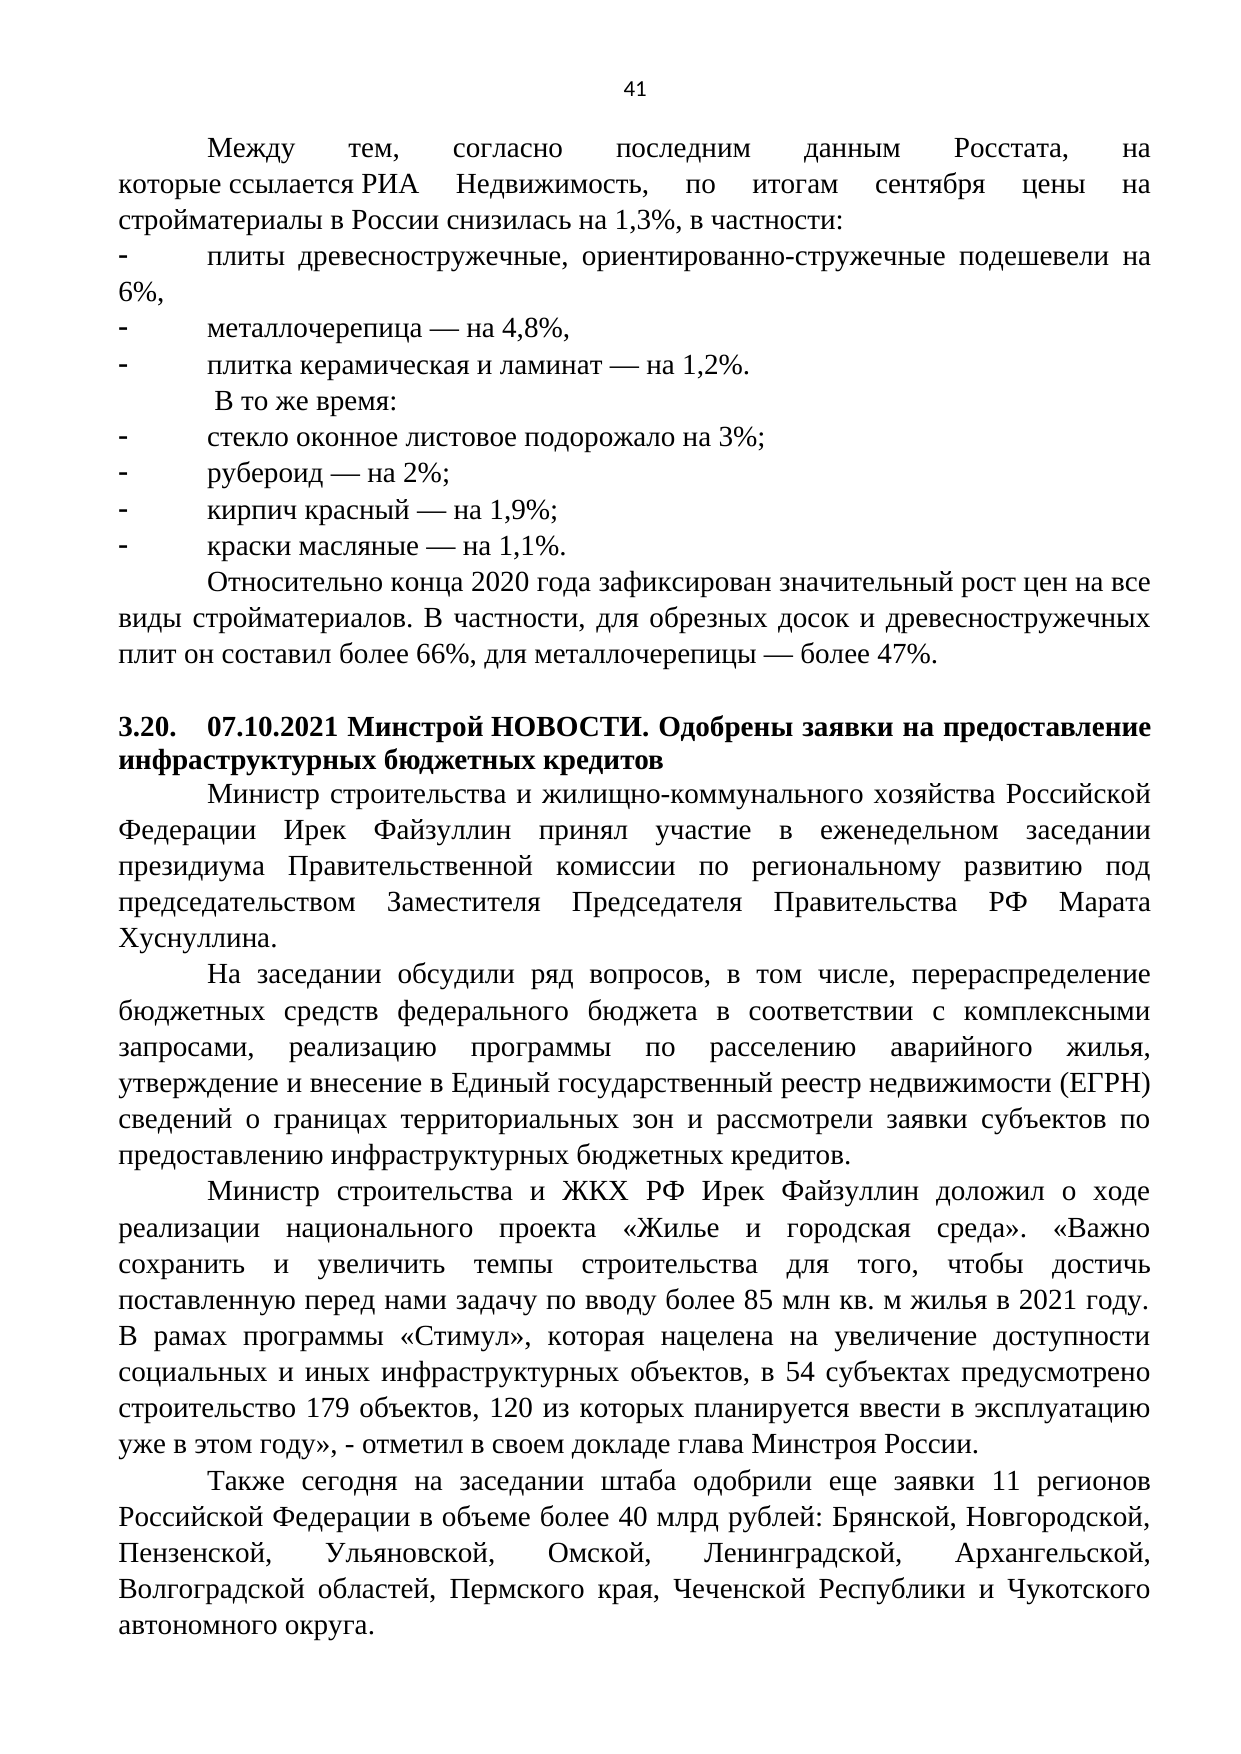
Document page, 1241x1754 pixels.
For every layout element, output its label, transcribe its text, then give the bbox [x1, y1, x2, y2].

list краски масляные — на 1,1%. [118, 528, 1152, 562]
text Относительно конца 2020 года зафиксирован значительный рост цен на все виды стройматериалов. В частности, для обрезных досок и древесностружечных плит он составил более 66%, для металлочерепицы — более 47%. [118, 564, 1152, 670]
text Министр строительства и ЖКХ РФ Ирек Файзуллин доложил о ходе реализации национального проекта «Жилье и городская среда». «Важно сохранить и увеличить темпы строительства для того, чтобы достичь поставленную перед нами задачу по вводу более 85 млн кв. м жилья в 2021 году. В рамах программы «Стимул», которая нацелена на увеличение доступности социальных и иных инфраструктурных объектов, в 54 субъектах предусмотрено строительство 179 объектов, 120 из которых планируется ввести в эксплуатацию уже в этом году», - отметил в своем докладе глава Минстроя России. [118, 1173, 1152, 1460]
text Министр строительства и жилищно-коммунального хозяйства Российской Федерации Ирек Файзуллин принял участие в еженедельном заседании президиума Правительственной комиссии по региональному развитию под председательством Заместителя Председателя Правительства РФ Марата Хуснуллина. [118, 776, 1152, 954]
list плиты древесностружечные, ориентированно-стружечные подешевели на 6%, [118, 238, 1152, 308]
list плитка керамическая и ламинат — на 1,2%. [118, 347, 1152, 381]
text Между тем, согласно последним данным Росстата, на которые ссылается РИА Недвижимость, по итогам сентября цены на стройматериалы в России снизилась на 1,3%, в частности: [118, 130, 1152, 236]
subtitle 07.10.2021 Минстрой НОВОСТИ. Одобрены заявки на предоставление инфраструктурных бюджетных кредитов [118, 709, 1152, 776]
list кирпич красный — на 1,9%; [118, 492, 1152, 525]
text На заседании обсудили ряд вопросов, в том числе, перераспределение бюджетных средств федерального бюджета в соответствии с комплексными запросами, реализацию программы по расселению аварийного жилья, утверждение и внесение в Единый государственный реестр недвижимости (ЕГРН) сведений о границах территориальных зон и рассмотрели заявки субъектов по предоставлению инфраструктурных бюджетных кредитов. [118, 957, 1152, 1171]
text В то же время: [118, 383, 1152, 417]
list стекло оконное листовое подорожало на 3%; [118, 419, 1152, 453]
text Также сегодня на заседании штаба одобрили еще заявки 11 регионов Российской Федерации в объеме более 40 млрд рублей: Брянской, Новгородской, Пензенской, Ульяновской, Омской, Ленинградской, Архангельской, Волгоградской областей, Пермского края, Чеченской Республики и Чукотского автономного округа. [118, 1463, 1152, 1641]
list рубероид — на 2%; [118, 456, 1152, 489]
list металлочерепица — на 4,8%, [118, 311, 1152, 344]
